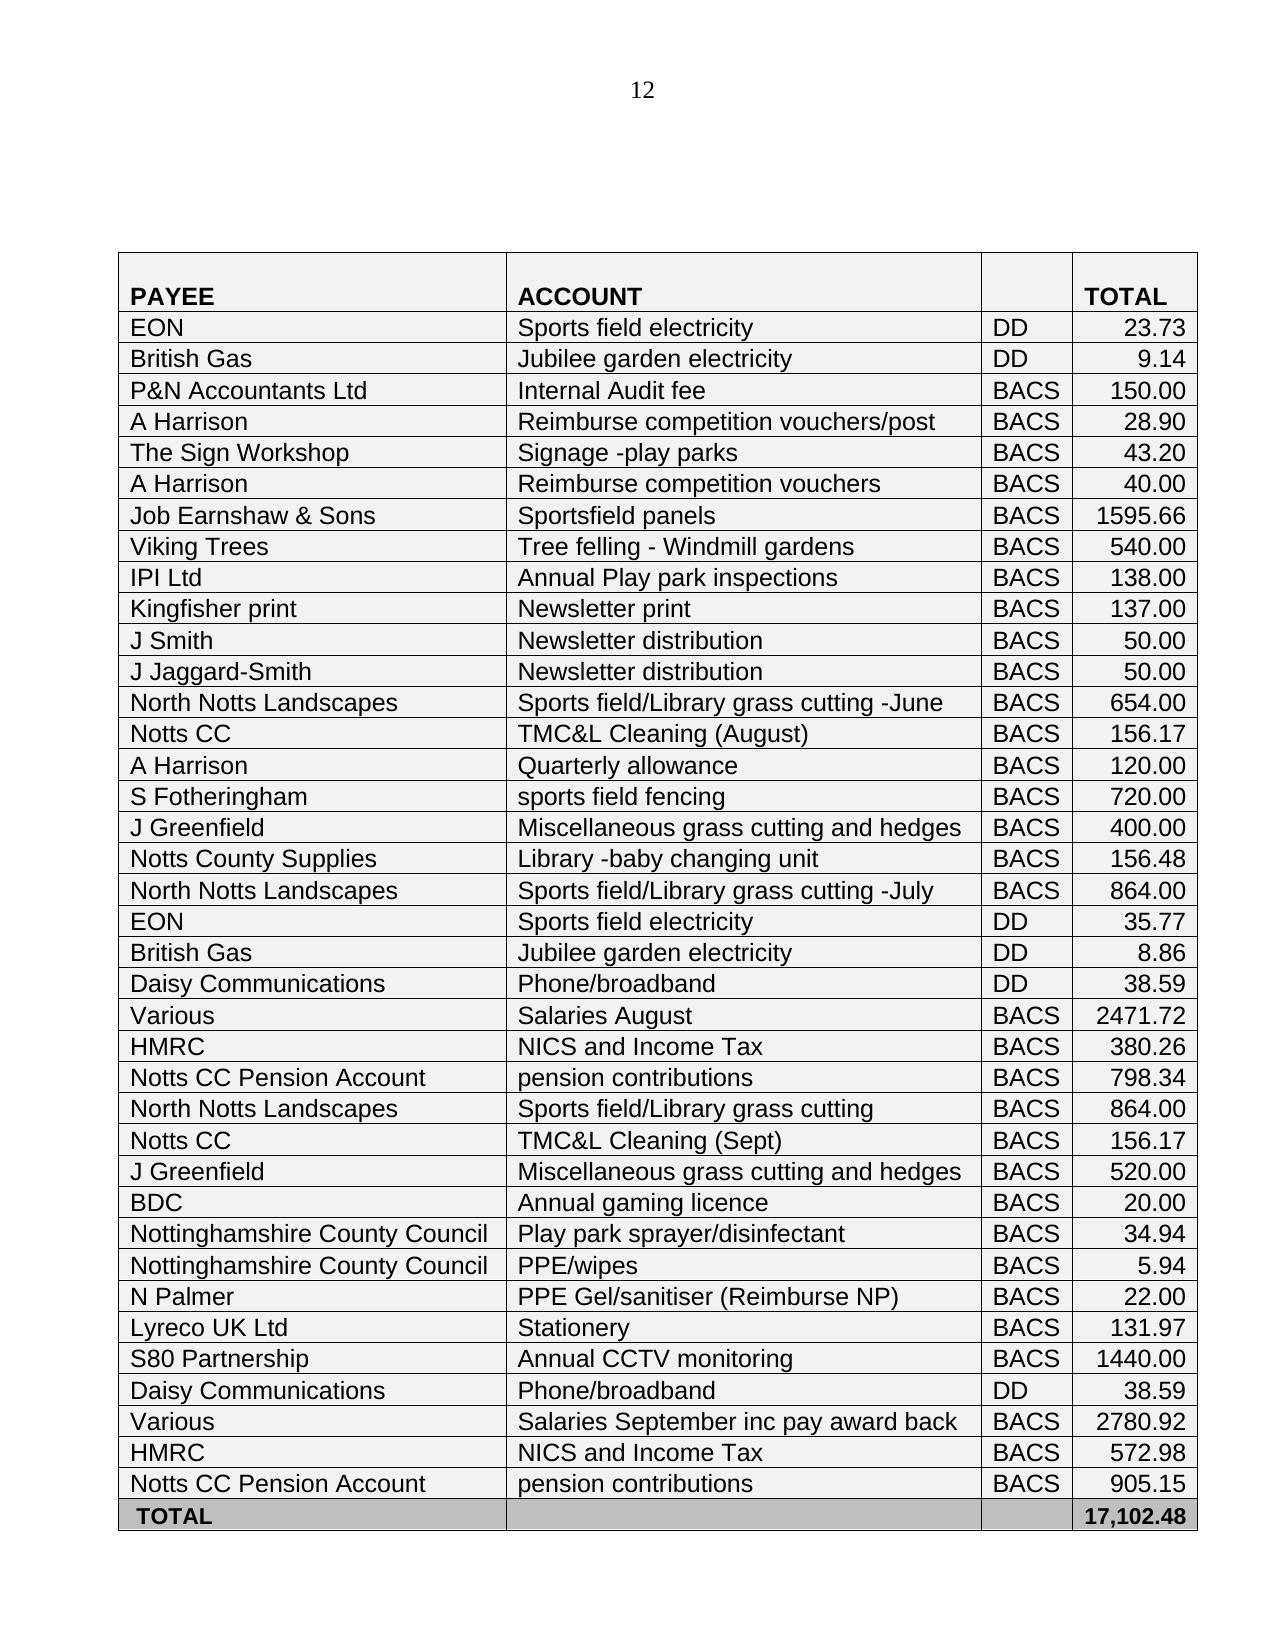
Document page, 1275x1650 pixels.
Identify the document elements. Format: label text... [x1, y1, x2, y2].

table_cell Sports field/Library grass cutting -July [507, 874, 981, 904]
table_cell Stationery [507, 1312, 981, 1342]
table_cell BACS [982, 718, 1072, 748]
table_cell 28.90 [1073, 406, 1197, 436]
table_cell NICS and Income Tax [507, 1437, 981, 1467]
table_cell Various [119, 999, 506, 1029]
table_cell BACS [982, 1281, 1072, 1311]
table_cell BACS [982, 781, 1072, 811]
table_cell A Harrison [119, 406, 506, 436]
table_cell [982, 1499, 1072, 1529]
table_cell J Jaggard-Smith [119, 656, 506, 686]
table_cell Jubilee garden electricity [507, 937, 981, 967]
table_cell BACS [982, 1437, 1072, 1467]
table_cell EON [119, 312, 506, 342]
table_cell Notts CC [119, 718, 506, 748]
table_cell BACS [982, 374, 1072, 404]
table_cell 17,102.48 [1073, 1499, 1197, 1529]
table_cell The Sign Workshop [119, 437, 506, 467]
table_cell North Notts Landscapes [119, 687, 506, 717]
table_cell 520.00 [1073, 1156, 1197, 1186]
table_cell A Harrison [119, 468, 506, 498]
table_cell BACS [982, 437, 1072, 467]
table_cell Lyreco UK Ltd [119, 1312, 506, 1342]
table_cell 43.20 [1073, 437, 1197, 467]
table_cell Reimburse competition vouchers/post [507, 406, 981, 436]
table_cell Daisy Communications [119, 968, 506, 998]
table_cell Annual CCTV monitoring [507, 1343, 981, 1373]
table_cell BACS [982, 531, 1072, 561]
table_cell BACS [982, 1031, 1072, 1061]
table_cell Salaries August [507, 999, 981, 1029]
table_cell Annual Play park inspections [507, 562, 981, 592]
table_cell Sports field electricity [507, 312, 981, 342]
table_cell BACS [982, 749, 1072, 779]
table_cell 1440.00 [1073, 1343, 1197, 1373]
table_cell TMC&L Cleaning (Sept) [507, 1124, 981, 1154]
table_cell HMRC [119, 1031, 506, 1061]
table_cell P&N Accountants Ltd [119, 374, 506, 404]
table_cell pension contributions [507, 1062, 981, 1092]
table_cell Phone/broadband [507, 968, 981, 998]
table_cell BACS [982, 843, 1072, 873]
table_cell PPE Gel/sanitiser (Reimburse NP) [507, 1281, 981, 1311]
table_cell BACS [982, 1249, 1072, 1279]
table_cell A Harrison [119, 749, 506, 779]
table_cell 400.00 [1073, 812, 1197, 842]
table_cell 905.15 [1073, 1468, 1197, 1498]
table_cell Sportsfield panels [507, 499, 981, 529]
table_cell Miscellaneous grass cutting and hedges [507, 1156, 981, 1186]
table_cell Tree felling - Windmill gardens [507, 531, 981, 561]
table_cell NICS and Income Tax [507, 1031, 981, 1061]
table_cell 380.26 [1073, 1031, 1197, 1061]
table_cell 40.00 [1073, 468, 1197, 498]
table_cell Library -baby changing unit [507, 843, 981, 873]
table_cell 150.00 [1073, 374, 1197, 404]
table_cell TMC&L Cleaning (August) [507, 718, 981, 748]
table_cell [507, 1499, 981, 1529]
table_cell BACS [982, 687, 1072, 717]
table_cell 5.94 [1073, 1249, 1197, 1279]
table_cell sports field fencing [507, 781, 981, 811]
table_cell DD [982, 312, 1072, 342]
table_cell Miscellaneous grass cutting and hedges [507, 812, 981, 842]
table_cell BACS [982, 624, 1072, 654]
table_cell J Smith [119, 624, 506, 654]
table_cell 2471.72 [1073, 999, 1197, 1029]
table_cell Jubilee garden electricity [507, 343, 981, 373]
table_cell 654.00 [1073, 687, 1197, 717]
table_cell PPE/wipes [507, 1249, 981, 1279]
table_cell 864.00 [1073, 1093, 1197, 1123]
table_cell North Notts Landscapes [119, 874, 506, 904]
table_cell BACS [982, 1124, 1072, 1154]
table_cell 156.17 [1073, 1124, 1197, 1154]
table_cell HMRC [119, 1437, 506, 1467]
table_cell 131.97 [1073, 1312, 1197, 1342]
table_cell Newsletter distribution [507, 624, 981, 654]
table_cell 22.00 [1073, 1281, 1197, 1311]
table_cell Salaries September inc pay award back [507, 1406, 981, 1436]
table_cell 23.73 [1073, 312, 1197, 342]
table_cell Viking Trees [119, 531, 506, 561]
table_cell BACS [982, 1312, 1072, 1342]
table_cell 34.94 [1073, 1218, 1197, 1248]
table_cell EON [119, 906, 506, 936]
table_header [982, 253, 1072, 311]
table_cell BACS [982, 1406, 1072, 1436]
table_header ACCOUNT [507, 253, 981, 311]
table_cell DD [982, 906, 1072, 936]
table_cell Notts CC Pension Account [119, 1062, 506, 1092]
table_cell BACS [982, 1218, 1072, 1248]
table_cell BACS [982, 656, 1072, 686]
table_cell Notts CC Pension Account [119, 1468, 506, 1498]
table_cell Daisy Communications [119, 1374, 506, 1404]
table_cell BACS [982, 1343, 1072, 1373]
table_cell Nottinghamshire County Council [119, 1249, 506, 1279]
table_cell Kingfisher print [119, 593, 506, 623]
table_cell Internal Audit fee [507, 374, 981, 404]
table_cell 137.00 [1073, 593, 1197, 623]
table_cell Newsletter distribution [507, 656, 981, 686]
table_cell 1595.66 [1073, 499, 1197, 529]
table_cell Notts CC [119, 1124, 506, 1154]
table_cell 864.00 [1073, 874, 1197, 904]
table_header TOTAL [1073, 253, 1197, 311]
table_cell J Greenfield [119, 1156, 506, 1186]
table_cell N Palmer [119, 1281, 506, 1311]
table_cell BACS [982, 812, 1072, 842]
table_cell BACS [982, 1093, 1072, 1123]
table_cell Sports field/Library grass cutting -June [507, 687, 981, 717]
table_cell 2780.92 [1073, 1406, 1197, 1436]
table_cell BACS [982, 406, 1072, 436]
table_cell 720.00 [1073, 781, 1197, 811]
table_cell BACS [982, 1062, 1072, 1092]
table_cell BACS [982, 562, 1072, 592]
table_cell BACS [982, 1187, 1072, 1217]
table_cell S80 Partnership [119, 1343, 506, 1373]
table_cell 120.00 [1073, 749, 1197, 779]
table_cell 38.59 [1073, 1374, 1197, 1404]
table_header PAYEE [119, 253, 506, 311]
table_cell Various [119, 1406, 506, 1436]
table_cell 798.34 [1073, 1062, 1197, 1092]
table_cell Notts County Supplies [119, 843, 506, 873]
table_cell 50.00 [1073, 656, 1197, 686]
table_cell DD [982, 1374, 1072, 1404]
table_cell Newsletter print [507, 593, 981, 623]
table_cell Nottinghamshire County Council [119, 1218, 506, 1248]
table_cell British Gas [119, 343, 506, 373]
table_cell 156.48 [1073, 843, 1197, 873]
table_cell North Notts Landscapes [119, 1093, 506, 1123]
table_cell Play park sprayer/disinfectant [507, 1218, 981, 1248]
table_cell BACS [982, 499, 1072, 529]
table_cell BACS [982, 999, 1072, 1029]
table_cell J Greenfield [119, 812, 506, 842]
table_cell pension contributions [507, 1468, 981, 1498]
table_cell 9.14 [1073, 343, 1197, 373]
table_cell BDC [119, 1187, 506, 1217]
table_cell 540.00 [1073, 531, 1197, 561]
table_cell Phone/broadband [507, 1374, 981, 1404]
table_cell BACS [982, 1468, 1072, 1498]
table_cell 50.00 [1073, 624, 1197, 654]
table_cell Job Earnshaw & Sons [119, 499, 506, 529]
table_cell Quarterly allowance [507, 749, 981, 779]
table_cell Annual gaming licence [507, 1187, 981, 1217]
table_cell BACS [982, 468, 1072, 498]
table_cell Sports field/Library grass cutting [507, 1093, 981, 1123]
table_cell British Gas [119, 937, 506, 967]
table_cell Sports field electricity [507, 906, 981, 936]
table_cell DD [982, 968, 1072, 998]
table_cell 20.00 [1073, 1187, 1197, 1217]
table_cell BACS [982, 1156, 1072, 1186]
table_cell TOTAL [119, 1499, 506, 1529]
table_cell S Fotheringham [119, 781, 506, 811]
table_cell DD [982, 937, 1072, 967]
table_cell Signage -play parks [507, 437, 981, 467]
table_cell DD [982, 343, 1072, 373]
table_cell 8.86 [1073, 937, 1197, 967]
table_cell Reimburse competition vouchers [507, 468, 981, 498]
table_cell BACS [982, 593, 1072, 623]
table_cell 156.17 [1073, 718, 1197, 748]
table_cell IPI Ltd [119, 562, 506, 592]
table_cell 35.77 [1073, 906, 1197, 936]
table_cell 572.98 [1073, 1437, 1197, 1467]
table_cell 38.59 [1073, 968, 1197, 998]
table_cell 138.00 [1073, 562, 1197, 592]
table_cell BACS [982, 874, 1072, 904]
